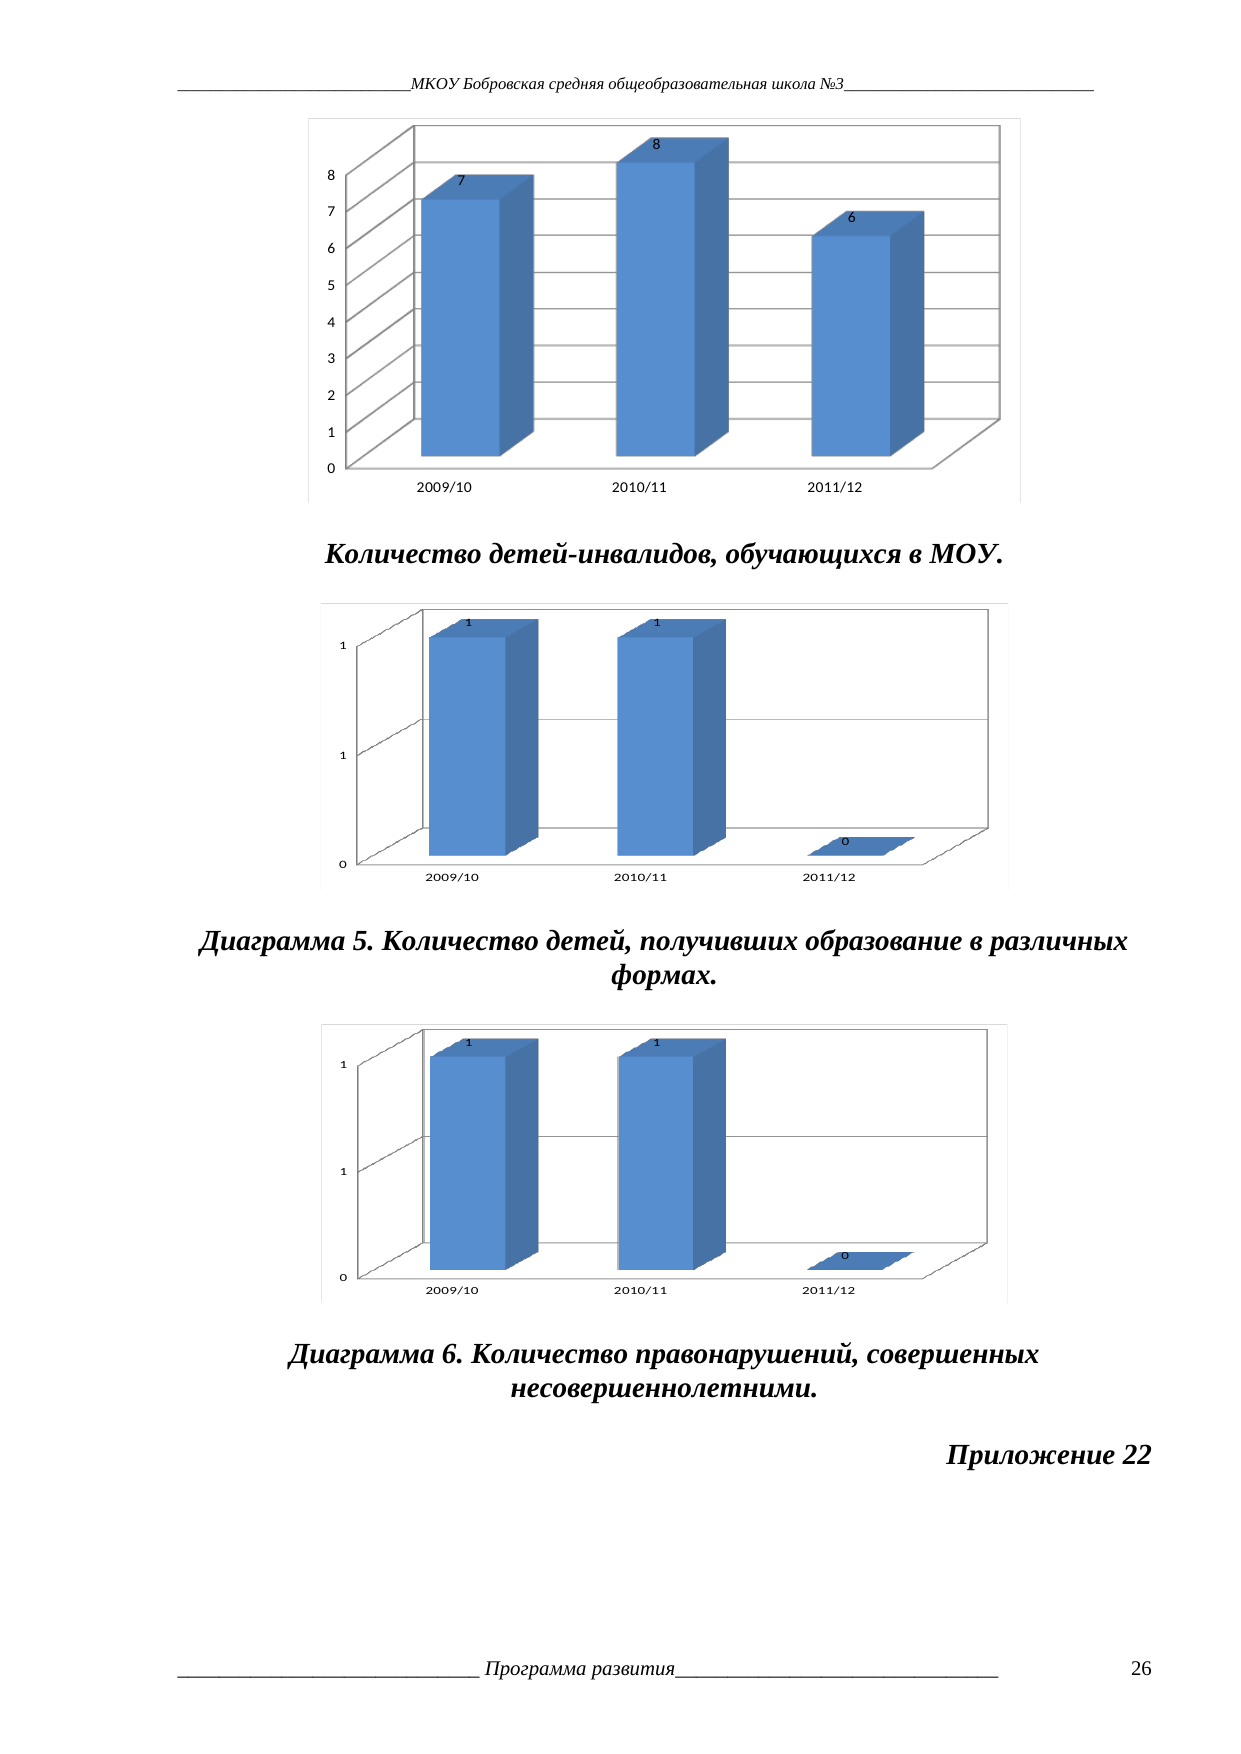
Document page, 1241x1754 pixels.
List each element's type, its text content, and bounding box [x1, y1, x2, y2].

text Диаграмма 6. Количество правонарушений, совершенных несовершеннолетними. [177, 1336, 1152, 1403]
text Диаграмма 5. Количество детей, получивших образование в различных формах. [177, 923, 1152, 991]
text Количество детей-инвалидов, обучающихся в МОУ. [177, 537, 1152, 570]
text Приложение 22 [177, 1437, 1152, 1471]
